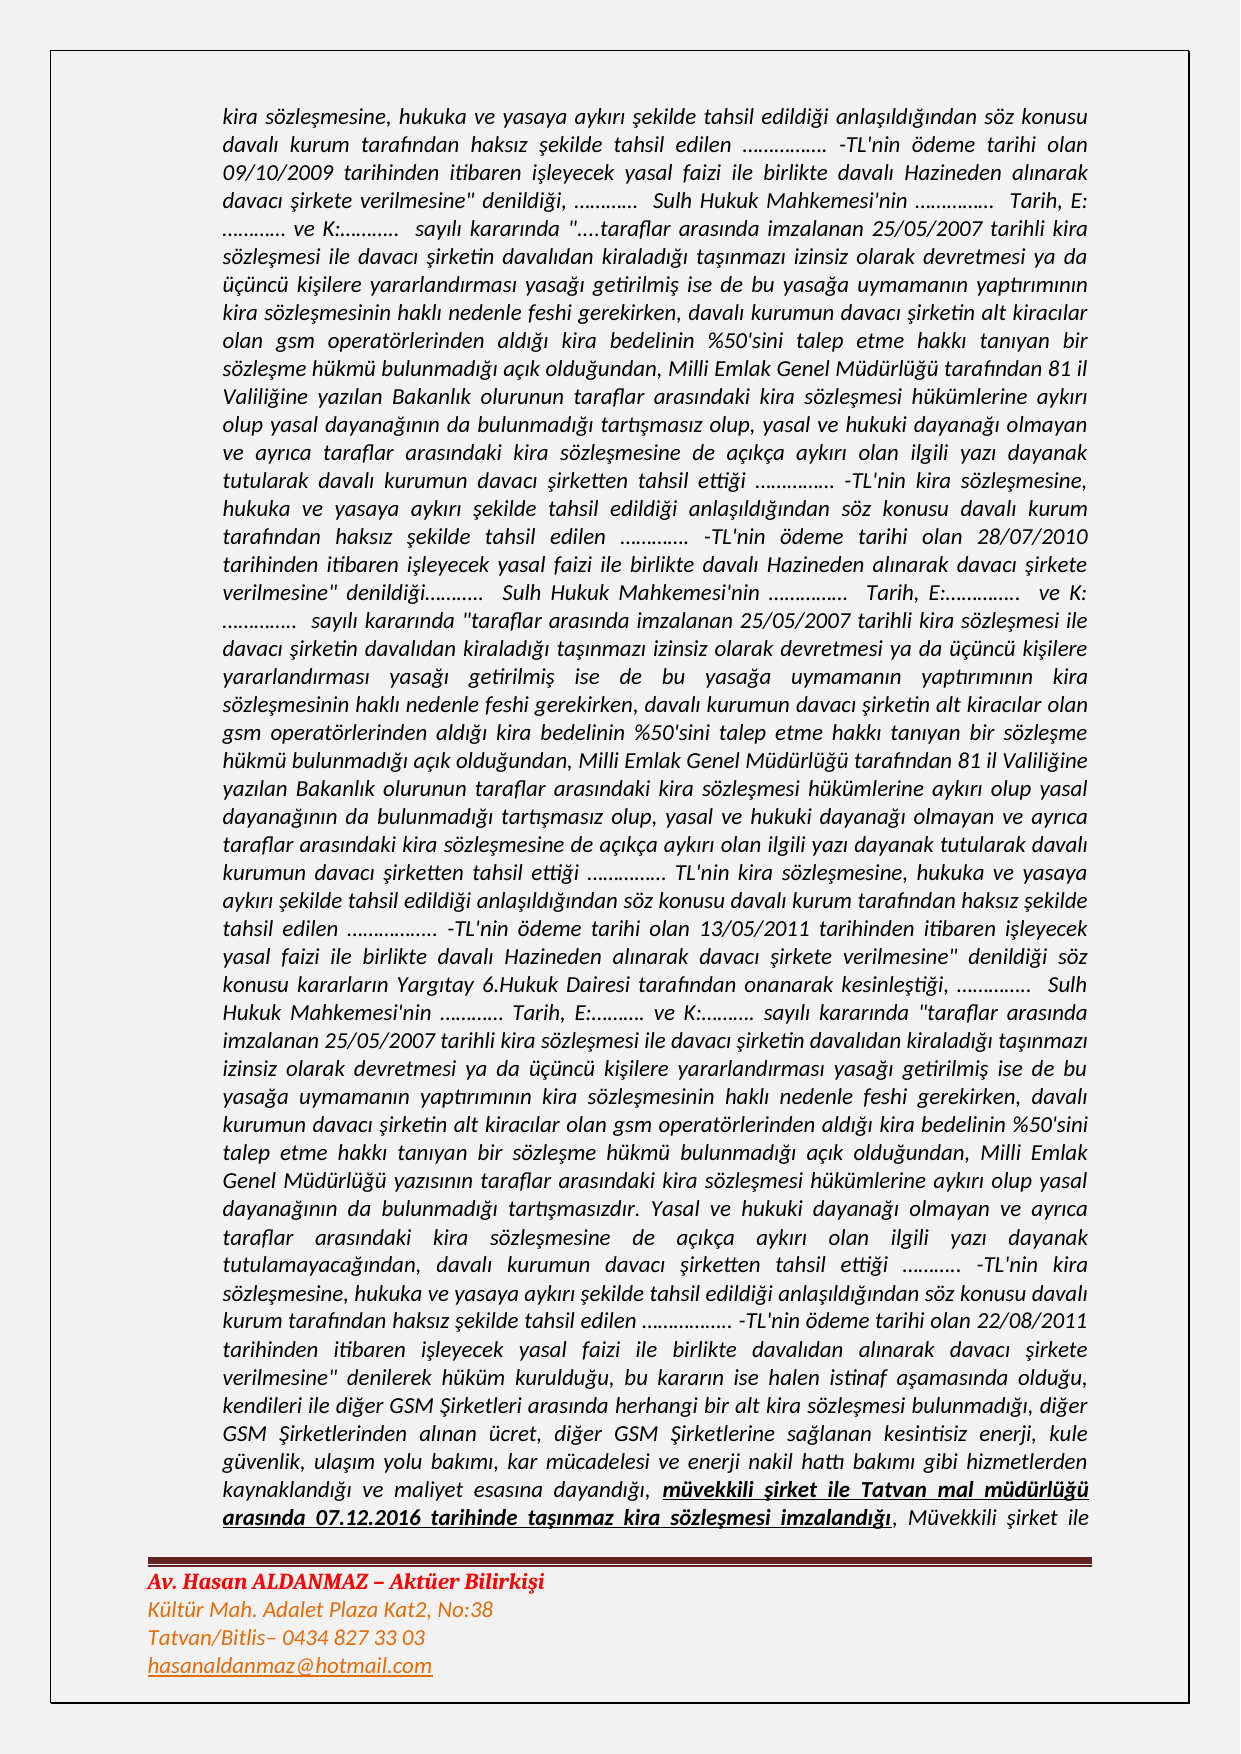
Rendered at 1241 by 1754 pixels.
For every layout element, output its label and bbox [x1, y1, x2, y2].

text [222, 102, 1092, 1531]
